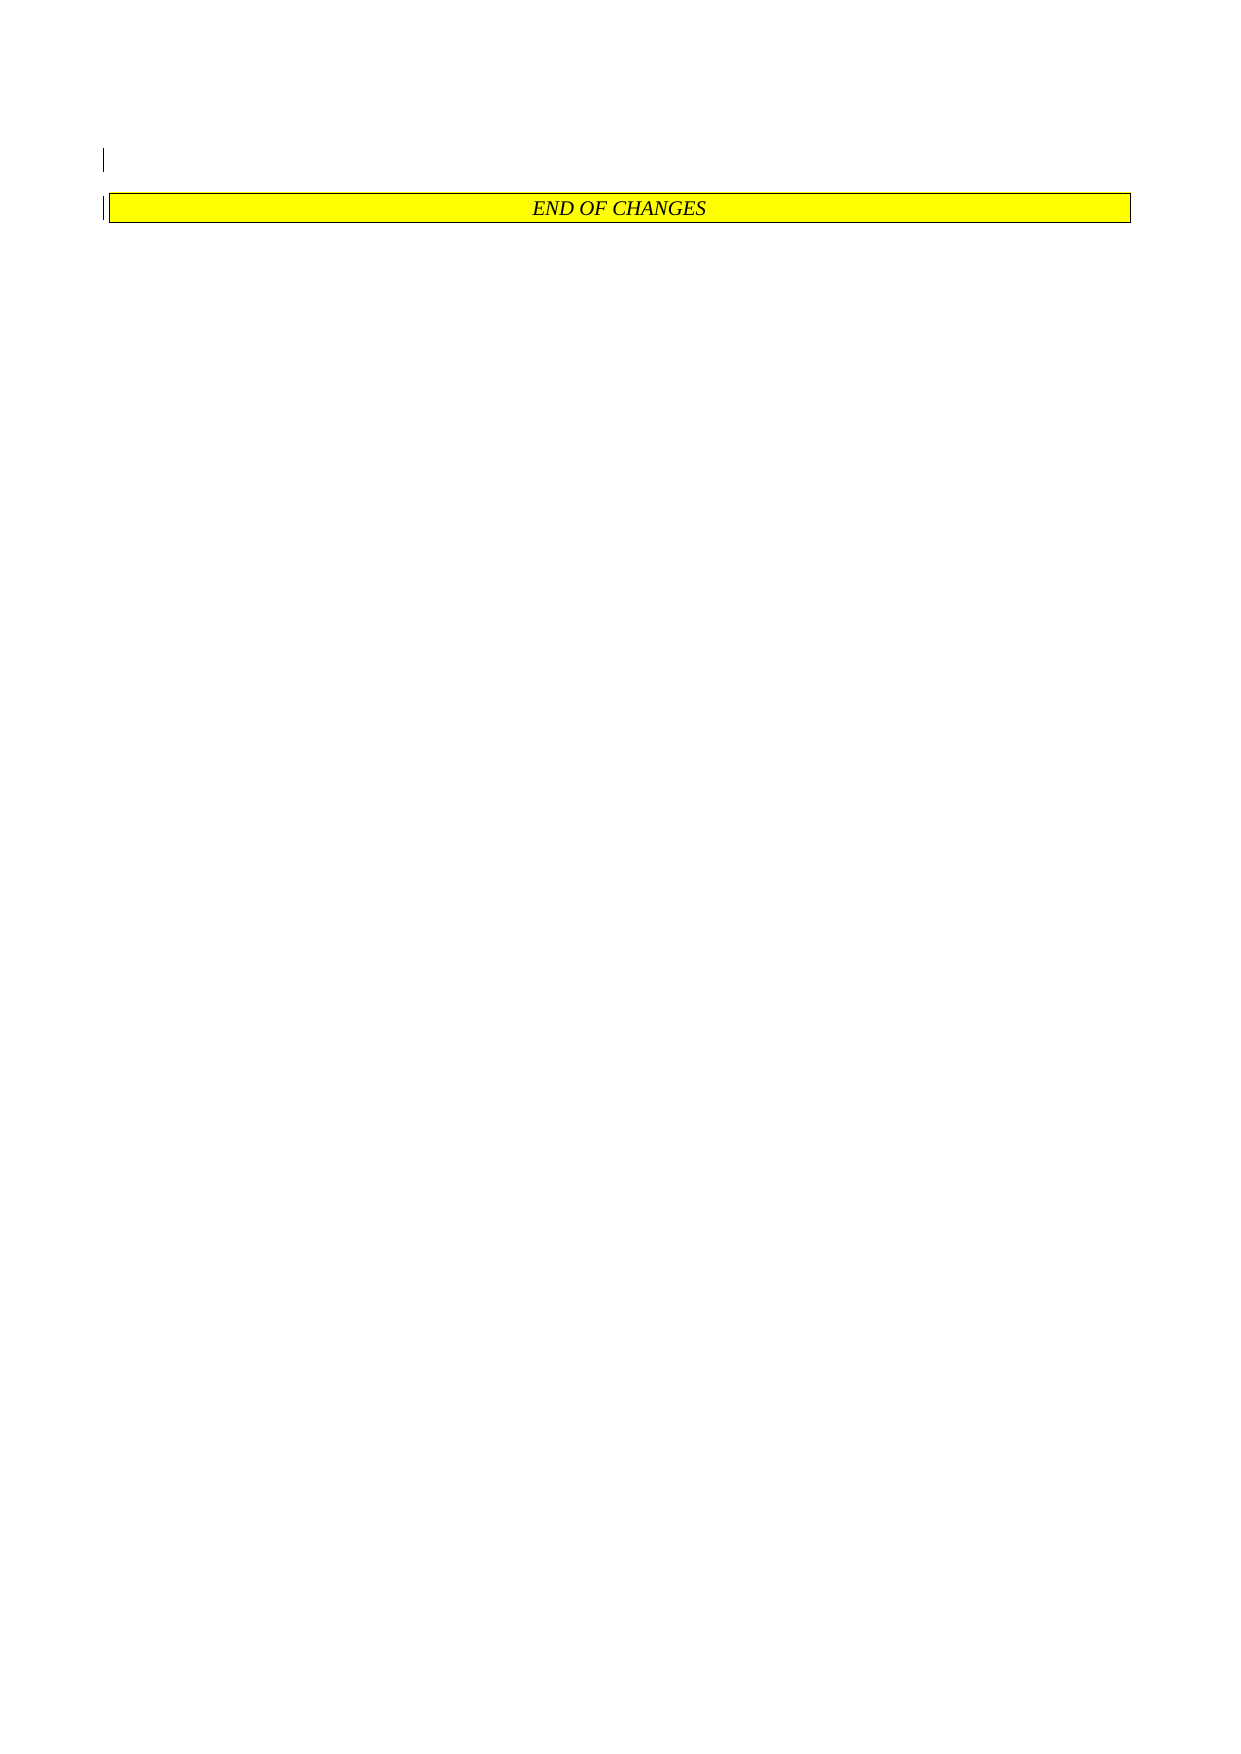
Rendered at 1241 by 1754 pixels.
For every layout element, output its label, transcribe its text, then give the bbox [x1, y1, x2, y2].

text END OF CHANGES [110, 194, 1130, 222]
